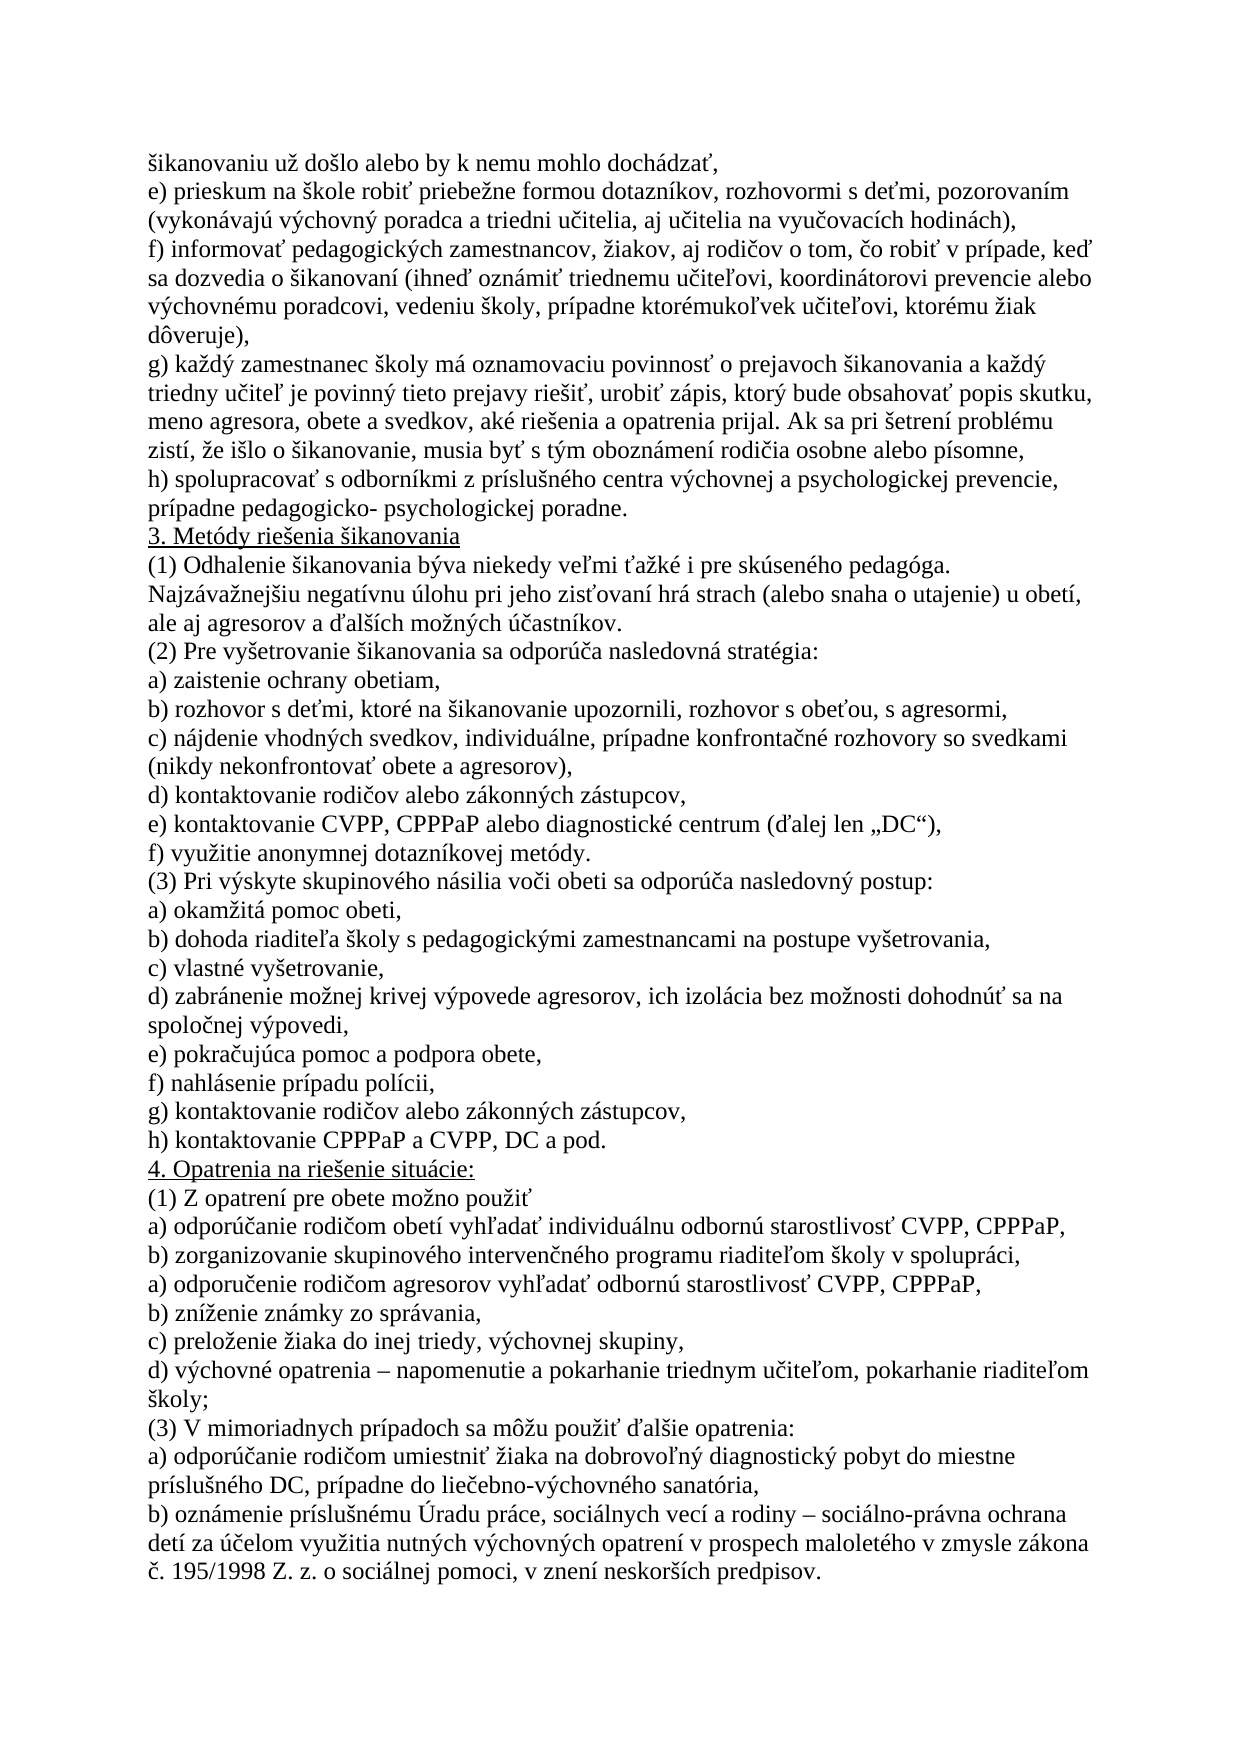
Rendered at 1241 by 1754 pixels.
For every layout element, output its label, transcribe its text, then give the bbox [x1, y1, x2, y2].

text spoločnej výpovedi, [148, 1010, 1093, 1039]
text h) spolupracovať s odborníkmi z príslušného centra výchovnej a psychologickej prevencie, [148, 464, 1093, 493]
text e) kontaktovanie CVPP, CPPPaP alebo diagnostické centrum (ďalej len „DC“), [148, 809, 1093, 838]
text b) zorganizovanie skupinového intervenčného programu riaditeľom školy v spolupráci, [148, 1240, 1093, 1269]
text (1) Odhalenie šikanovania býva niekedy veľmi ťažké i pre skúseného pedagóga. [148, 550, 1093, 579]
text ale aj agresorov a ďalších možných účastníkov. [148, 608, 1093, 636]
text č. 195/1998 Z. z. o sociálnej pomoci, v znení neskorších predpisov. [148, 1556, 1093, 1585]
text a) odporúčanie rodičom obetí vyhľadať individuálnu odbornú starostlivosť CVPP, CPPPaP, [148, 1211, 1093, 1240]
text detí za účelom využitia nutných výchovných opatrení v prospech maloletého v zmysle zákona [148, 1528, 1093, 1556]
text a) odporúčanie rodičom umiestniť žiaka na dobrovoľný diagnostický pobyt do miestne [148, 1441, 1093, 1470]
text f) využitie anonymnej dotazníkovej metódy. [148, 838, 1093, 866]
text 4. Opatrenia na riešenie situácie: [148, 1154, 1093, 1183]
text g) každý zamestnanec školy má oznamovaciu povinnosť o prejavoch šikanovania a každý [148, 349, 1093, 378]
text g) kontaktovanie rodičov alebo zákonných zástupcov, [148, 1096, 1093, 1125]
text c) nájdenie vhodných svedkov, individuálne, prípadne konfrontačné rozhovory so svedkami [148, 723, 1093, 751]
text b) dohoda riaditeľa školy s pedagogickými zamestnancami na postupe vyšetrovania, [148, 924, 1093, 953]
text e) prieskum na škole robiť priebežne formou dotazníkov, rozhovormi s deťmi, pozorovaním [148, 176, 1093, 205]
text b) oznámenie príslušnému Úradu práce, sociálnych vecí a rodiny – sociálno-právna ochrana [148, 1499, 1093, 1528]
text a) zaistenie ochrany obetiam, [148, 665, 1093, 694]
text b) zníženie známky zo správania, [148, 1298, 1093, 1326]
text (vykonávajú výchovný poradca a triedni učitelia, aj učitelia na vyučovacích hodinách), [148, 205, 1093, 234]
text zistí, že išlo o šikanovanie, musia byť s tým oboznámení rodičia osobne alebo písomne, [148, 435, 1093, 464]
text f) informovať pedagogických zamestnancov, žiakov, aj rodičov o tom, čo robiť v prípade, keď [148, 234, 1093, 263]
text d) výchovné opatrenia – napomenutie a pokarhanie triednym učiteľom, pokarhanie riaditeľom [148, 1355, 1093, 1384]
text šikanovaniu už došlo alebo by k nemu mohlo dochádzať, [148, 148, 1093, 176]
text triedny učiteľ je povinný tieto prejavy riešiť, urobiť zápis, ktorý bude obsahovať popis skutku, [148, 378, 1093, 406]
text h) kontaktovanie CPPPaP a CVPP, DC a pod. [148, 1125, 1093, 1154]
text f) nahlásenie prípadu polícii, [148, 1068, 1093, 1096]
text 3. Metódy riešenia šikanovania [148, 521, 1093, 550]
text (3) V mimoriadnych prípadoch sa môžu použiť ďalšie opatrenia: [148, 1413, 1093, 1441]
text školy; [148, 1384, 1093, 1413]
text sa dozvedia o šikanovaní (ihneď oznámiť triednemu učiteľovi, koordinátorovi prevencie alebo [148, 263, 1093, 291]
text (1) Z opatrení pre obete možno použiť [148, 1183, 1093, 1211]
text c) preloženie žiaka do inej triedy, výchovnej skupiny, [148, 1326, 1093, 1355]
text dôveruje), [148, 320, 1093, 349]
text meno agresora, obete a svedkov, aké riešenia a opatrenia prijal. Ak sa pri šetrení problému [148, 406, 1093, 435]
text a) okamžitá pomoc obeti, [148, 895, 1093, 924]
text prípadne pedagogicko- psychologickej poradne. [148, 493, 1093, 521]
text c) vlastné vyšetrovanie, [148, 953, 1093, 981]
text (3) Pri výskyte skupinového násilia voči obeti sa odporúča nasledovný postup: [148, 866, 1093, 895]
text (nikdy nekonfrontovať obete a agresorov), [148, 751, 1093, 780]
text b) rozhovor s deťmi, ktoré na šikanovanie upozornili, rozhovor s obeťou, s agresormi, [148, 694, 1093, 723]
text príslušného DC, prípadne do liečebno-výchovného sanatória, [148, 1470, 1093, 1499]
text e) pokračujúca pomoc a podpora obete, [148, 1039, 1093, 1068]
text výchovnému poradcovi, vedeniu školy, prípadne ktorémukoľvek učiteľovi, ktorému žiak [148, 291, 1093, 320]
text a) odporučenie rodičom agresorov vyhľadať odbornú starostlivosť CVPP, CPPPaP, [148, 1269, 1093, 1298]
text d) zabránenie možnej krivej výpovede agresorov, ich izolácia bez možnosti dohodnúť sa na [148, 981, 1093, 1010]
text (2) Pre vyšetrovanie šikanovania sa odporúča nasledovná stratégia: [148, 636, 1093, 665]
text Najzávažnejšiu negatívnu úlohu pri jeho zisťovaní hrá strach (alebo snaha o utajenie) u obetí, [148, 579, 1093, 608]
text d) kontaktovanie rodičov alebo zákonných zástupcov, [148, 780, 1093, 809]
